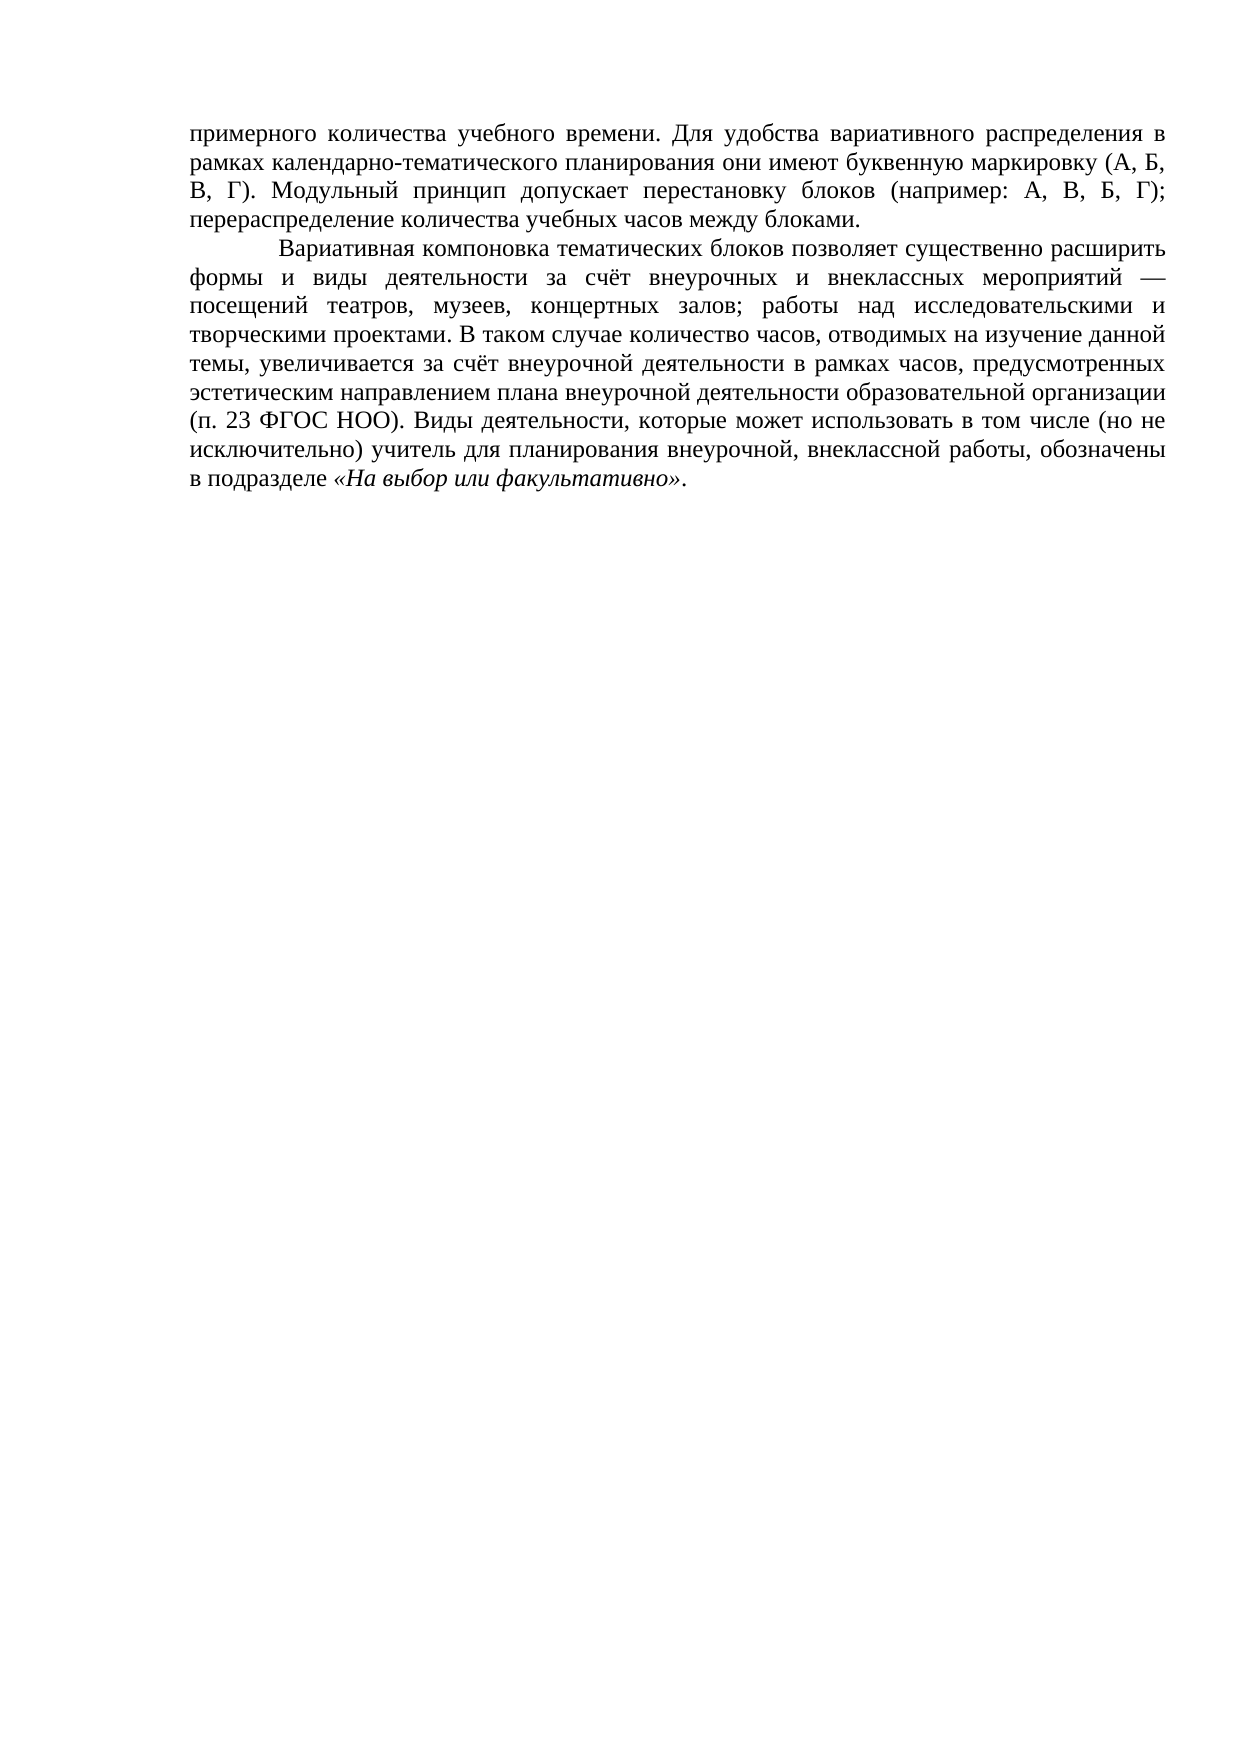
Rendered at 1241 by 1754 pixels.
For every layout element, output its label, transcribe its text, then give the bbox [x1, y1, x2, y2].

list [189, 118, 1167, 233]
list Вариативная компоновка тематических блоков позволяет существенно расширить формы и виды деятельности за счёт внеурочных и внеклассных мероприятий — посещений театров, музеев, концертных залов; работы над исследовательскими и творческими проектами. В таком случае количество часов, отводимых на изучение данной темы, увеличивается за счёт внеурочной деятельности в рамках часов, предусмотренных эстетическим направлением плана внеурочной деятельности образовательной организации (п. 23 ФГОС НОО). Виды деятельности, которые может использовать в том числе (но не исключительно) учитель для планирования внеурочной, внеклассной работы, обозначены в подразделе «На выбор или факультативно». [189, 233, 1167, 492]
